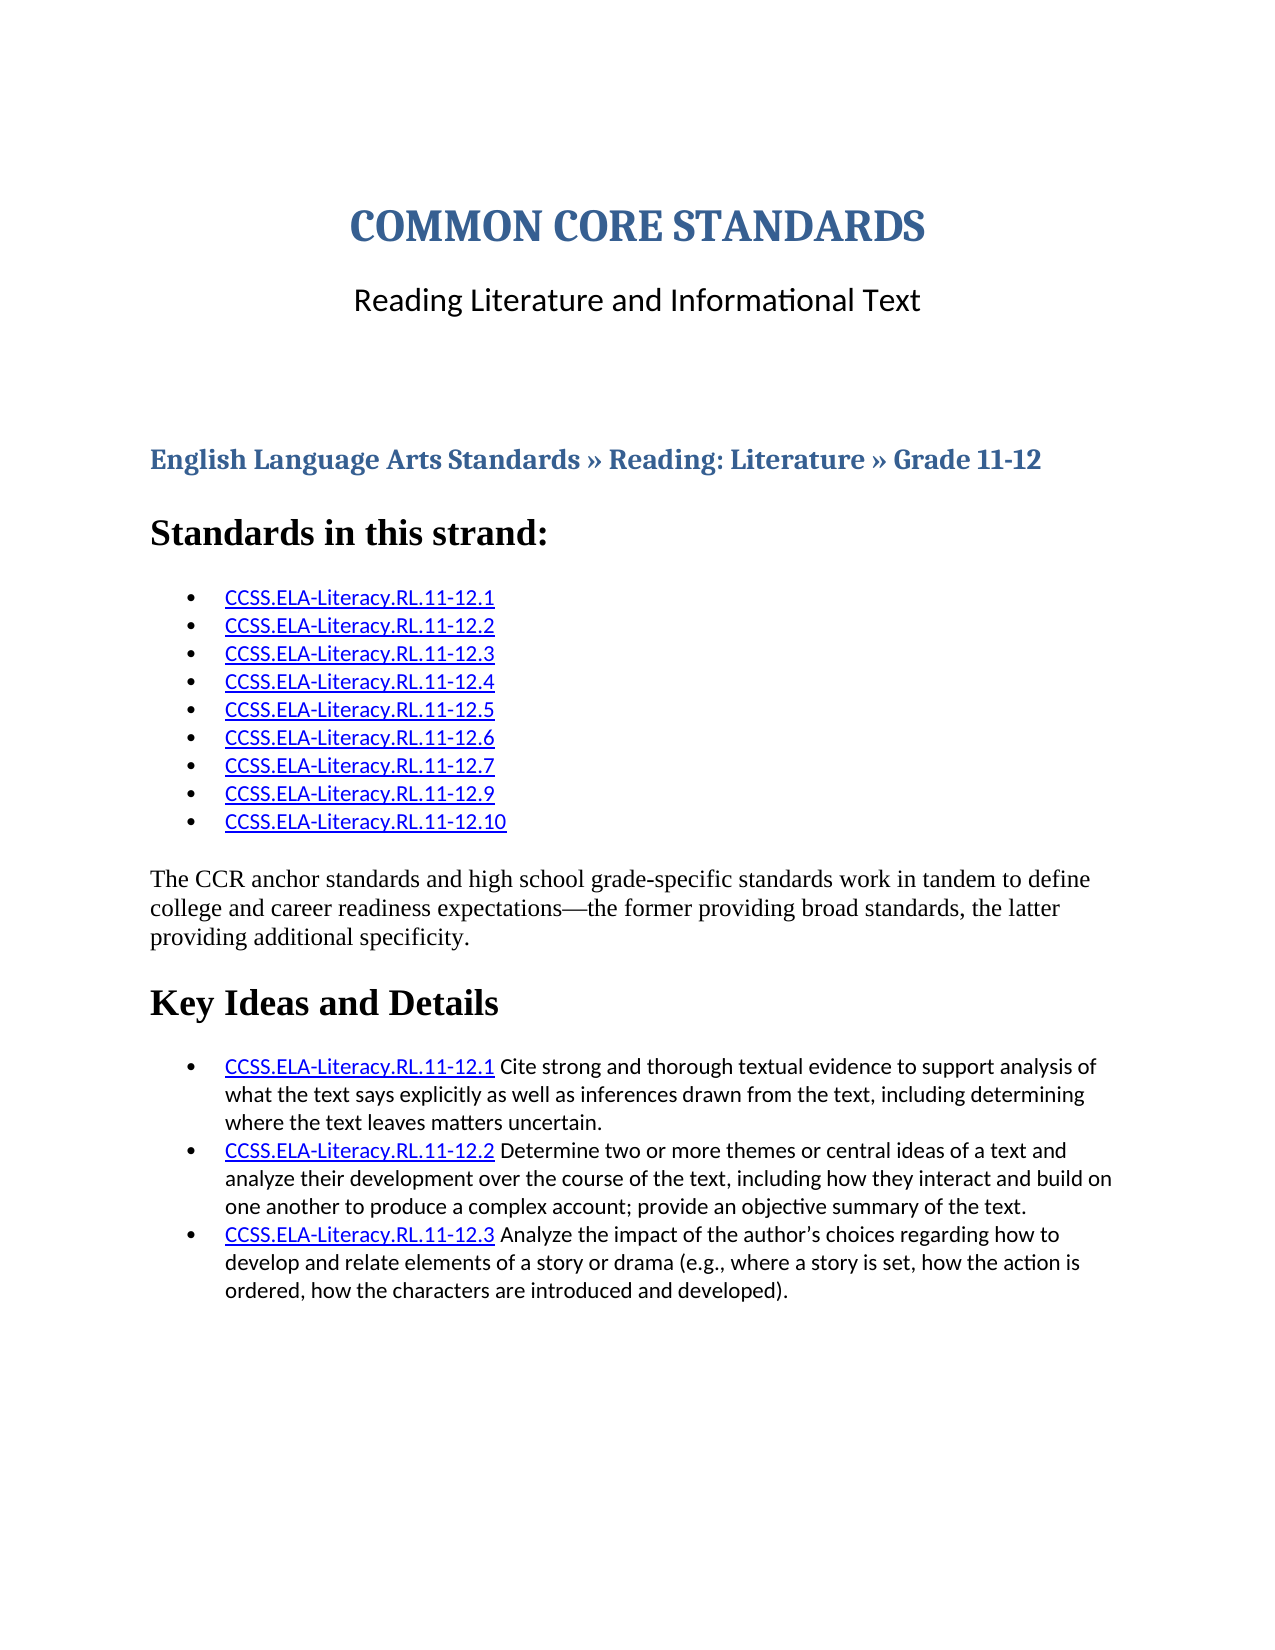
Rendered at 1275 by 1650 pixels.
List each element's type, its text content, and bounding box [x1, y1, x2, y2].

list CCSS.ELA-Literacy.RL.11-12.2 [187, 611, 1125, 639]
list CCSS.ELA-Literacy.RL.11-12.4 [187, 667, 1125, 695]
list CCSS.ELA-Literacy.RL.11-12.1 [187, 583, 1125, 611]
text The CCR anchor standards and high school grade-specific standards work in tandem to define college and career readiness expectations—the former providing broad standards, the latter providing additional specificity. [150, 864, 1125, 951]
list CCSS.ELA-Literacy.RL.11-12.5 [187, 695, 1125, 723]
list CCSS.ELA-Literacy.RL.11-12.9 [187, 779, 1125, 807]
list CCSS.ELA-Literacy.RL.11-12.7 [187, 751, 1125, 779]
text Reading Literature and Informational Text [150, 279, 1125, 320]
list CCSS.ELA-Literacy.RL.11-12.3 Analyze the impact of the author’s choices regarding how to develop and relate elements of a story or drama (e.g., where a story is set, how the action is ordered, how the characters are introduced and developed). [187, 1220, 1125, 1304]
list CCSS.ELA-Literacy.RL.11-12.10 [187, 807, 1125, 835]
list CCSS.ELA-Literacy.RL.11-12.1 Cite strong and thorough textual evidence to support analysis of what the text says explicitly as well as inferences drawn from the text, including determining where the text leaves matters uncertain. [187, 1052, 1125, 1136]
list CCSS.ELA-Literacy.RL.11-12.6 [187, 723, 1125, 751]
subtitle COMMON CORE STANDARDS [150, 200, 1125, 253]
list CCSS.ELA-Literacy.RL.11-12.3 [187, 639, 1125, 667]
list CCSS.ELA-Literacy.RL.11-12.2 Determine two or more themes or central ideas of a text and analyze their development over the course of the text, including how they interact and build on one another to produce a complex account; provide an objective summary of the text. [187, 1136, 1125, 1220]
subtitle English Language Arts Standards » Reading: Literature » Grade 11-12 [150, 443, 1125, 477]
subtitle Key Ideas and Details [150, 980, 1125, 1023]
subtitle Standards in this strand: [150, 511, 1125, 554]
